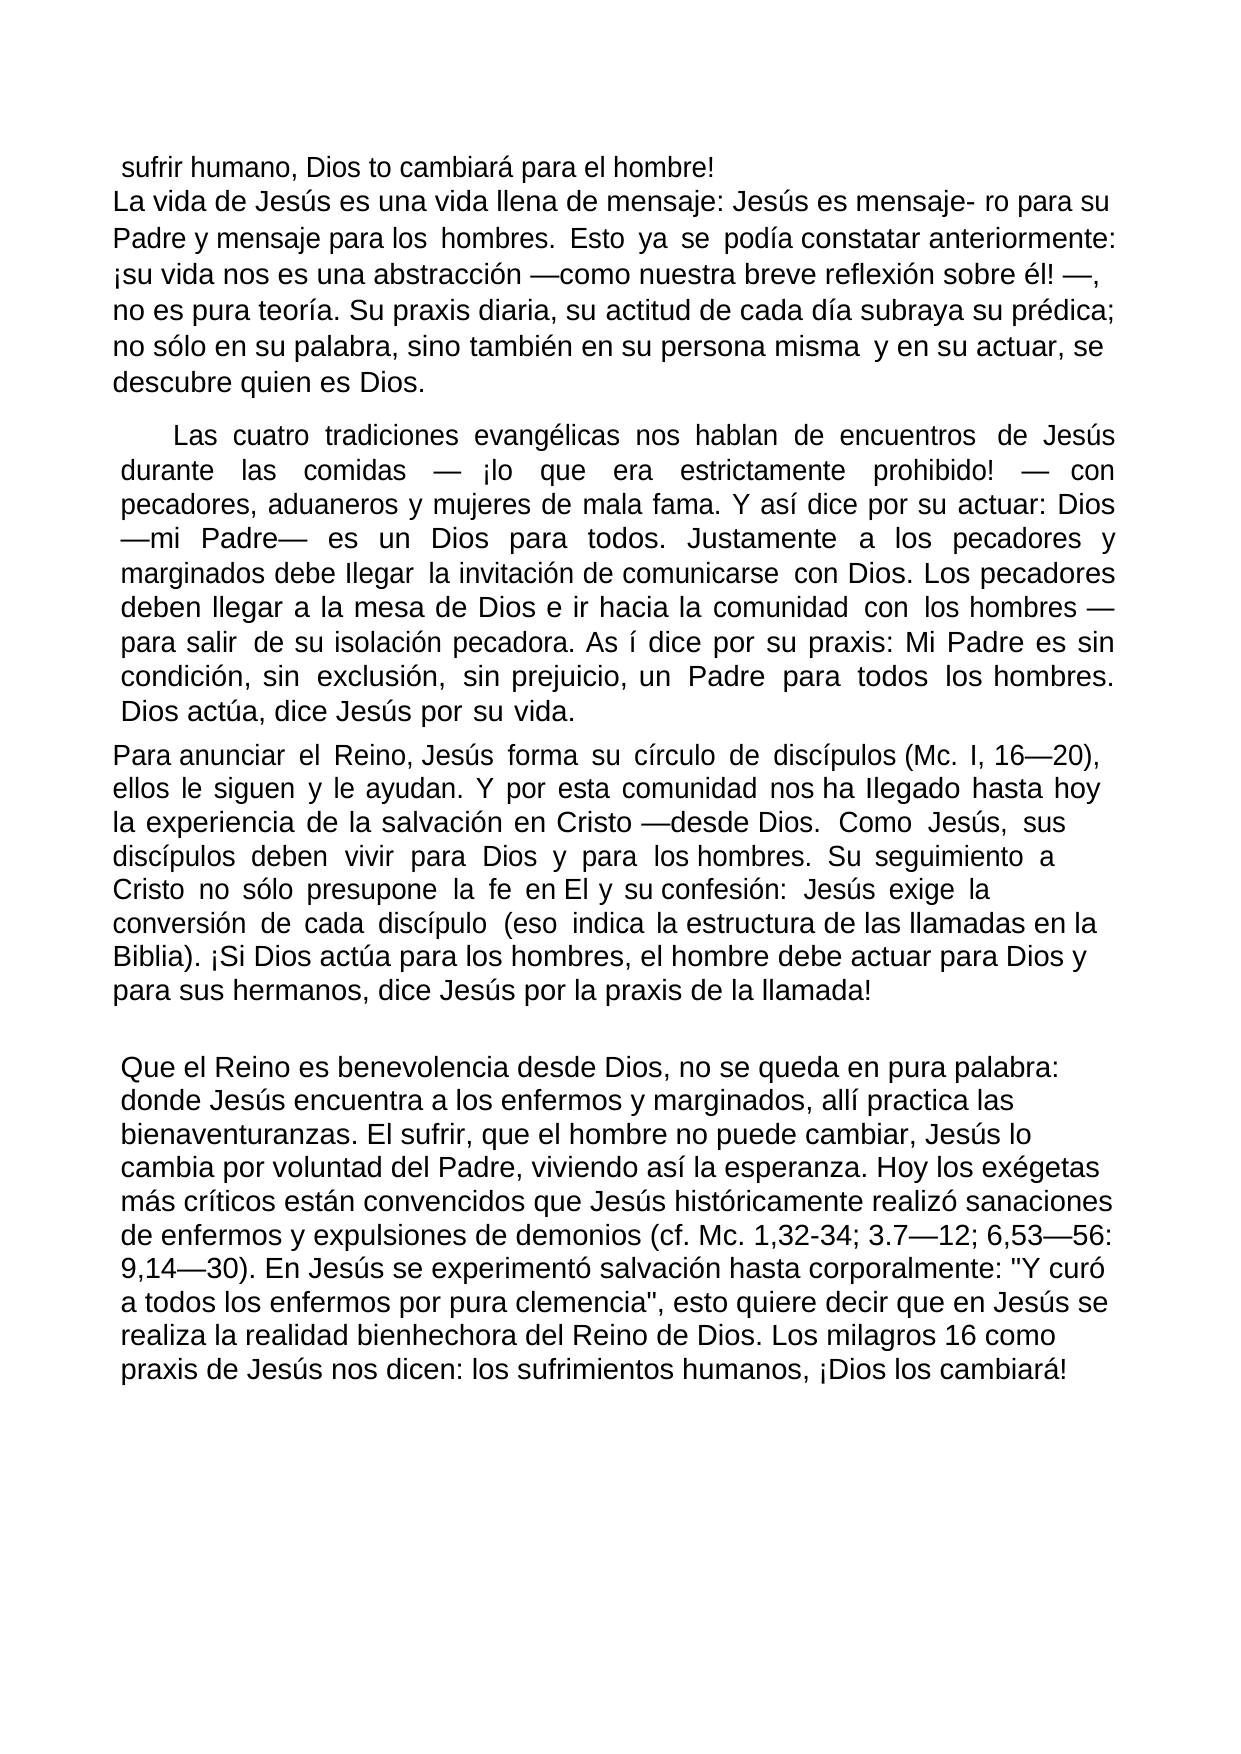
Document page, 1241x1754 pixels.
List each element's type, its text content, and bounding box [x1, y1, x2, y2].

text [121, 150, 1115, 183]
text Que el Reino es benevolencia desde Dios, no se queda en pura palabra: donde Jesús encuentra a los enfermos y marginados, allí practica las bienaventuranzas. El sufrir, que el hombre no puede cambiar, Jesús lo cambia por voluntad del Padre, viviendo así la esperanza. Hoy los exégetas más críticos están convencidos que Jesús históricamente realizó sanaciones de enfermos y expulsiones de demonios (cf. Mc. 1,32-34; 3.7—12; 6,53—56: 9,14—30). En Jesús se experimentó salvación hasta corporalmente: "Y curó a todos los enfermos por pura clemencia", esto quiere decir que en Jesús se realiza la realidad bienhechora del Reino de Dios. Los milagros 16 como praxis de Jesús nos dicen: los sufrimientos humanos, ¡Dios los cambiará! [120, 1050, 1128, 1385]
text Las cuatro tradiciones evangélicas nos hablan de encuentros de Jesús durante las comidas — ¡lo que era estrictamente prohibido! — con pecadores, aduaneros y mujeres de mala fama. Y así dice por su actuar: Dios —mi Padre— es un Dios para todos. Justamente a los pecadores y marginados debe Ilegar la invitación de comunicarse con Dios. Los pecadores deben llegar a la mesa de Dios e ir hacia la comunidad con los hombres —para salir de su isolación pecadora. As í dice por su praxis: Mi Padre es sin condición, sin exclusión, sin prejuicio, un Padre para todos los hombres. Dios actúa, dice Jesús por su vida. [120, 418, 1116, 727]
text Para anunciar el Reino, Jesús forma su círculo de discípulos (Mc. I, 16—20), ellos le siguen y le ayudan. Y por esta comunidad nos ha Ilegado hasta hoy la experiencia de la salvación en Cristo —desde Dios. Como Jesús, sus discípulos deben vivir para Dios y para los hombres. Su seguimiento a Cristo no sólo presupone la fe en El y su confesión: Jesús exige la conversión de cada discípulo (eso indica la estructura de las llamadas en la Biblia). ¡Si Dios actúa para los hombres, el hombre debe actuar para Dios y para sus hermanos, dice Jesús por la praxis de la llamada! [112, 738, 1114, 1006]
text La vida de Jesús es una vida llena de mensaje: Jesús es mensaje- ro para su Padre y mensaje para los hombres. Esto ya se podía constatar anteriormente: ¡su vida nos es una abstracción —como nuestra breve reflexión sobre él! —, no es pura teoría. Su praxis diaria, su actitud de cada día subraya su prédica; no sólo en su palabra, sino también en su persona misma y en su actuar, se descubre quien es Dios. [112, 184, 1128, 399]
